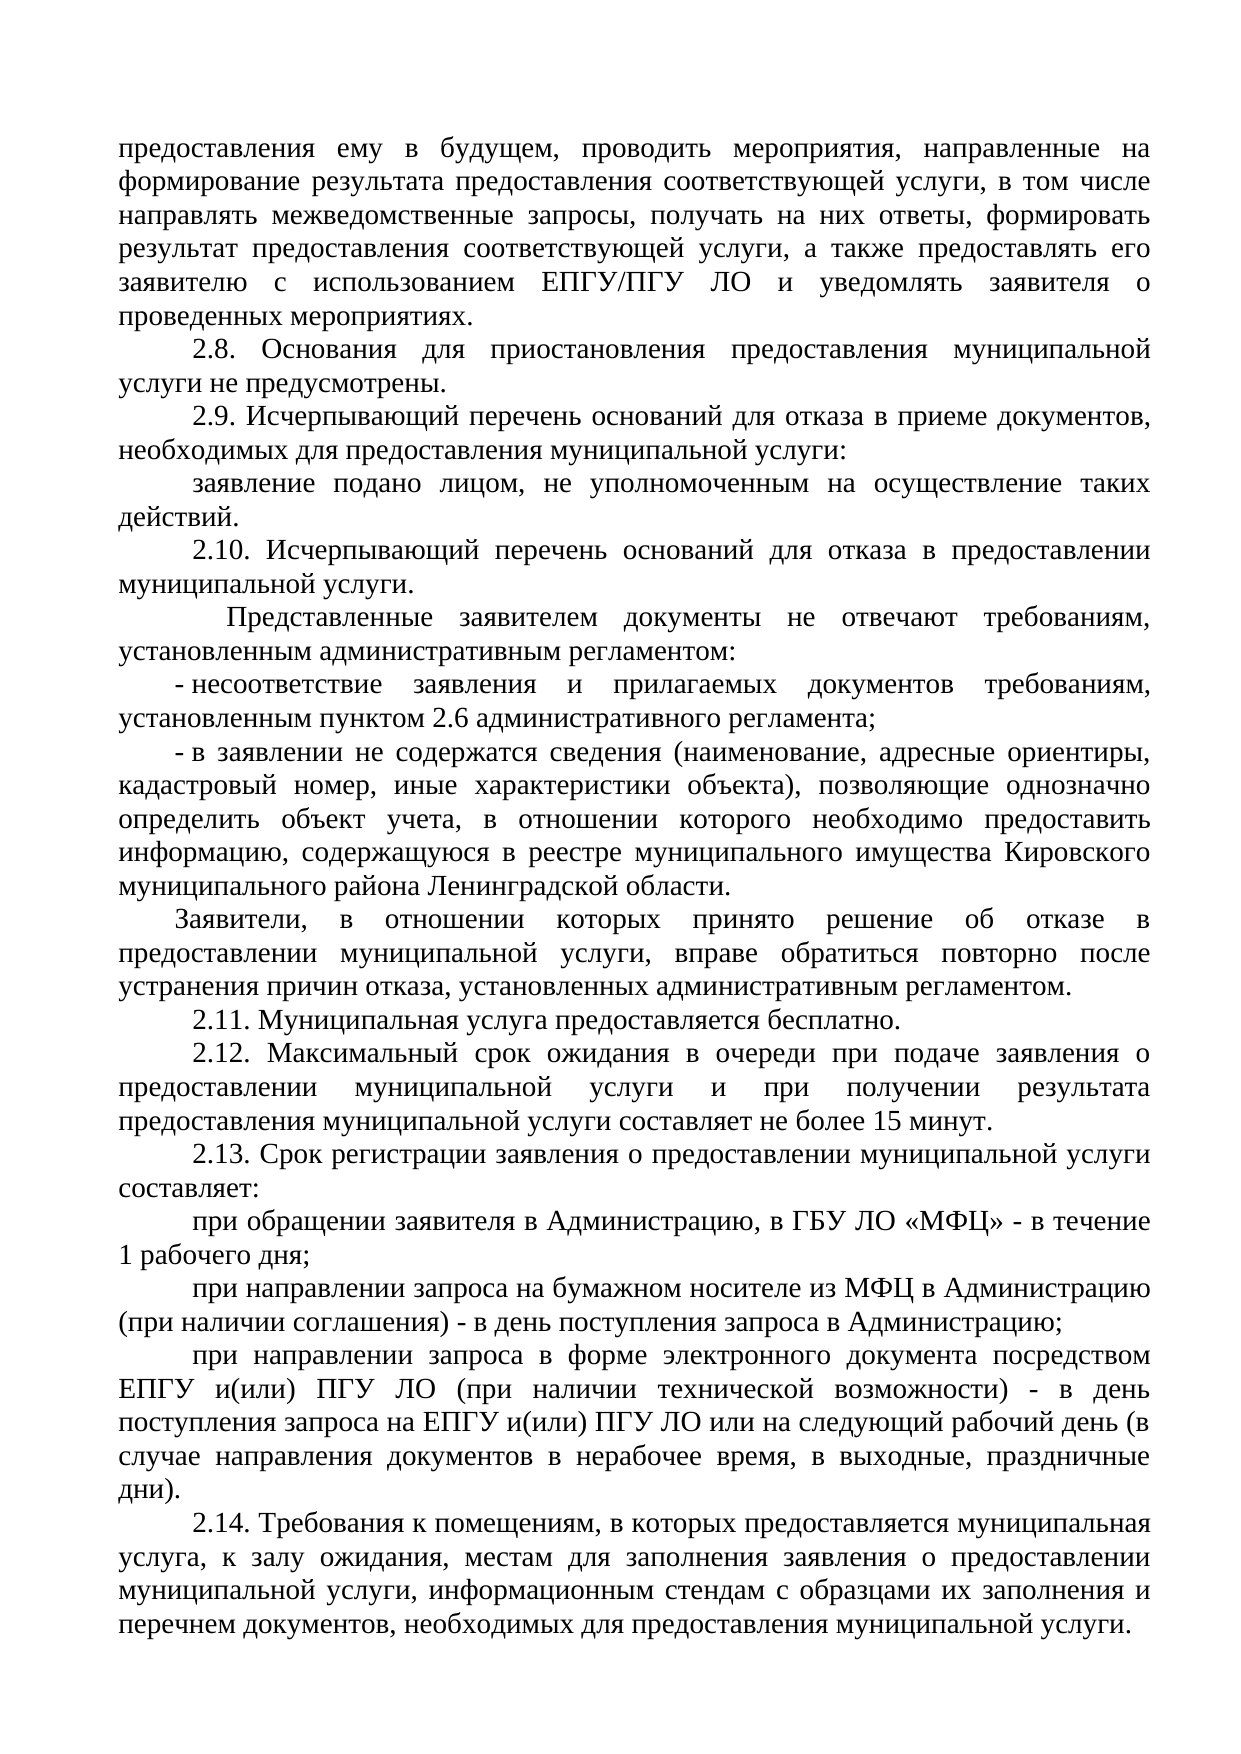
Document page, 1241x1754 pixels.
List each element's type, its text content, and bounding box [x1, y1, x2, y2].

text Представленные заявителем документы не отвечают требованиям, установленным административным регламентом: [118, 599, 1152, 667]
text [118, 130, 1152, 331]
text 2.12. Максимальный срок ожидания в очереди при подаче заявления о предоставлении муниципальной услуги и при получении результата предоставления муниципальной услуги составляет не более 15 минут. [118, 1036, 1152, 1136]
text - в заявлении не содержатся сведения (наименование, адресные ориентиры, кадастровый номер, иные характеристики объекта), позволяющие однозначно определить объект учета, в отношении которого необходимо предоставить информацию, содержащуюся в реестре муниципального имущества Кировского муниципального района Ленинградской области. [118, 734, 1152, 901]
text 2.13. Срок регистрации заявления о предоставлении муниципальной услуги составляет: [118, 1136, 1152, 1203]
text при направлении запроса на бумажном носителе из МФЦ в Администрацию (при наличии соглашения) - в день поступления запроса в Администрацию; [118, 1270, 1152, 1337]
text 2.8. Основания для приостановления предоставления муниципальной услуги не предусмотрены. [118, 331, 1152, 398]
text 2.14. Требования к помещениям, в которых предоставляется муниципальная услуга, к залу ожидания, местам для заполнения заявления о предоставлении муниципальной услуги, информационным стендам с образцами их заполнения и перечнем документов, необходимых для предоставления муниципальной услуги. [118, 1505, 1152, 1639]
text Заявители, в отношении которых принято решение об отказе в предоставлении муниципальной услуги, вправе обратиться повторно после устранения причин отказа, установленных административным регламентом. [118, 901, 1152, 1002]
text при направлении запроса в форме электронного документа посредством ЕПГУ и(или) ПГУ ЛО (при наличии технической возможности) - в день поступления запроса на ЕПГУ и(или) ПГУ ЛО или на следующий рабочий день (в случае направления документов в нерабочее время, в выходные, праздничные дни). [118, 1337, 1152, 1505]
text 2.10. Исчерпывающий перечень оснований для отказа в предоставлении муниципальной услуги. [118, 532, 1152, 599]
text при обращении заявителя в Администрацию, в ГБУ ЛО «МФЦ» - в течение 1 рабочего дня; [118, 1203, 1152, 1270]
text заявление подано лицом, не уполномоченным на осуществление таких действий. [118, 465, 1152, 532]
text - несоответствие заявления и прилагаемых документов требованиям, установленным пунктом 2.6 административного регламента; [118, 667, 1152, 734]
text 2.11. Муниципальная услуга предоставляется бесплатно. [118, 1002, 1152, 1036]
text 2.9. Исчерпывающий перечень оснований для отказа в приеме документов, необходимых для предоставления муниципальной услуги: [118, 398, 1152, 465]
